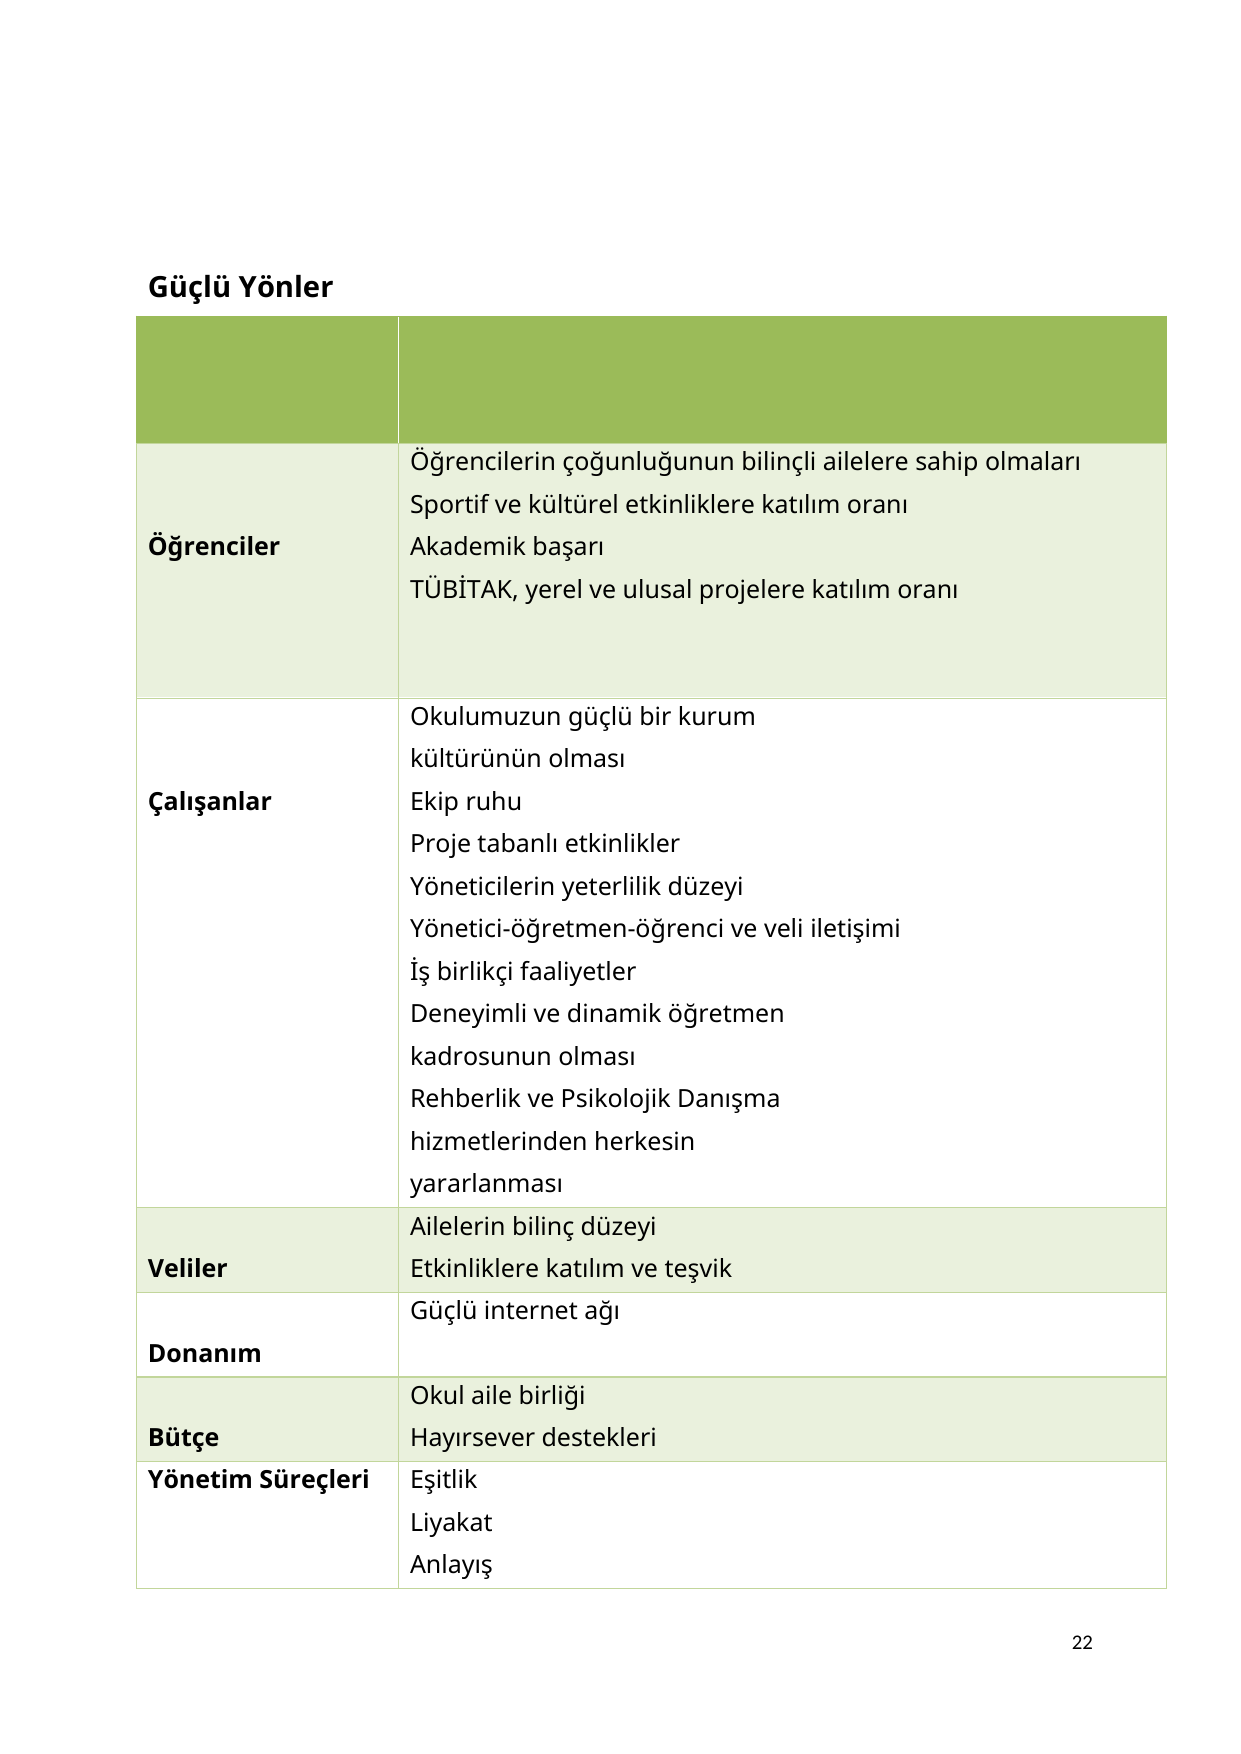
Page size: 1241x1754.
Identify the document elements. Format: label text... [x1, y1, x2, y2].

table_cell Yönetim Süreçleri [137, 1462, 398, 1588]
table_cell Çalışanlar [137, 699, 398, 1207]
table_cell Donanım [137, 1293, 398, 1376]
text Güçlü Yönler [148, 266, 1093, 306]
table_cell Güçlü internet ağı [399, 1293, 1166, 1376]
table_cell Bütçe [137, 1378, 398, 1461]
table_cell Okulumuzun güçlü bir kurum kültürünün olması Ekip ruhu Proje tabanlı etkinlikler Yöneticilerin yeterlilik düzeyi Yönetici-öğretmen-öğrenci ve veli iletişimi İş birlikçi faaliyetler Deneyimli ve dinamik öğretmen kadrosunun olması Rehberlik ve Psikolojik Danışma hizmetlerinden herkesin yararlanması [399, 699, 1166, 1207]
table_header [399, 317, 1166, 443]
table_header [137, 317, 398, 443]
table_cell Okul aile birliği Hayırsever destekleri [399, 1378, 1166, 1461]
table_cell Öğrenciler [137, 444, 398, 697]
table_cell Öğrencilerin çoğunluğunun bilinçli ailelere sahip olmaları Sportif ve kültürel etkinliklere katılım oranı Akademik başarı TÜBİTAK, yerel ve ulusal projelere katılım oranı [399, 444, 1166, 697]
table_cell Ailelerin bilinç düzeyi Etkinliklere katılım ve teşvik [399, 1208, 1166, 1292]
table_cell Eşitlik Liyakat Anlayış [399, 1462, 1166, 1588]
table_cell Veliler [137, 1208, 398, 1292]
